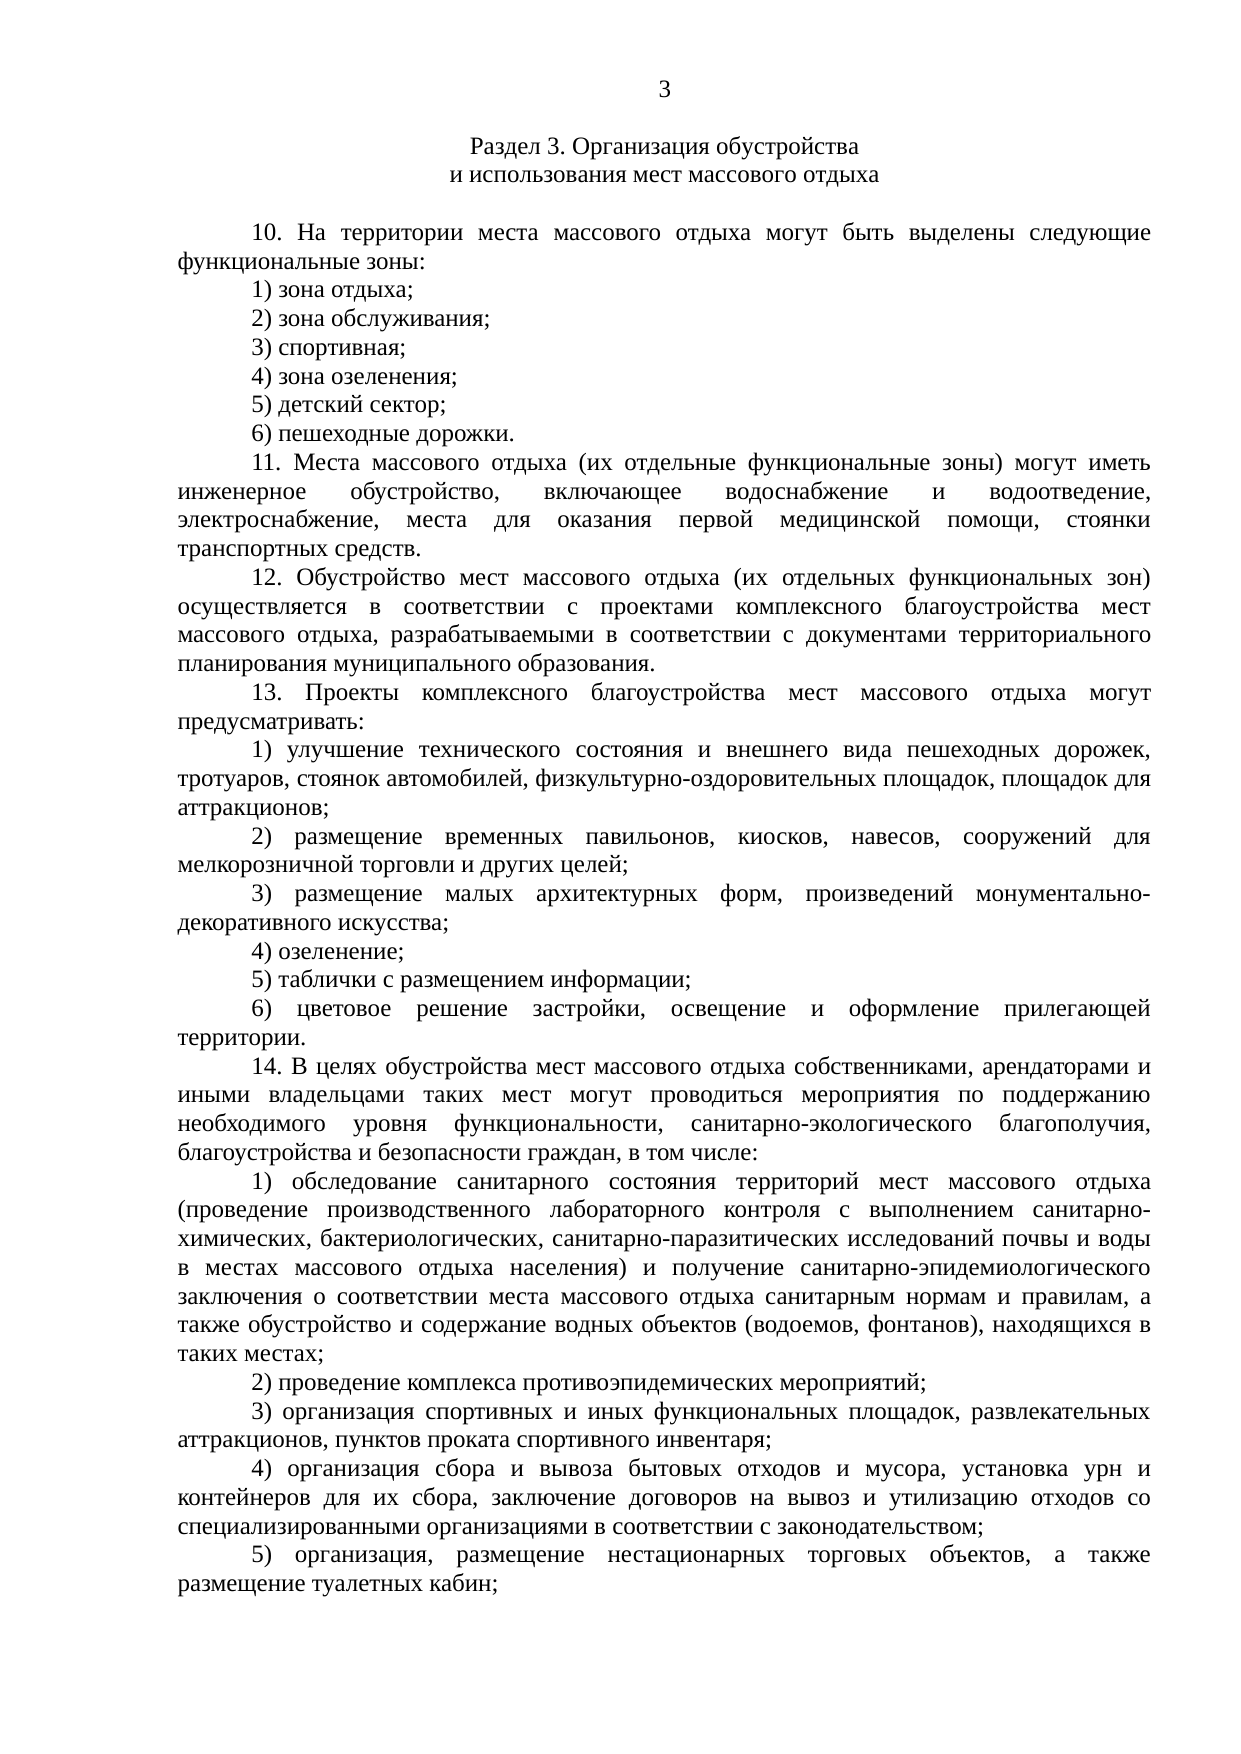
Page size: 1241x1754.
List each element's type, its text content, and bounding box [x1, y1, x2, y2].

text Раздел 3. Организация обустройства и использования мест массового отдыха [177, 131, 1152, 188]
text 11. Места массового отдыха (их отдельные функциональные зоны) могут иметь инженерное обустройство, включающее водоснабжение и водоотведение, электроснабжение, места для оказания первой медицинской помощи, стоянки транспортных средств. [177, 447, 1152, 562]
text 5) таблички с размещением информации; [177, 964, 1152, 993]
text 10. На территории места массового отдыха могут быть выделены следующие функциональные зоны: [177, 217, 1152, 274]
text 6) пешеходные дорожки. [177, 418, 1152, 447]
text 5) детский сектор; [177, 389, 1152, 418]
text 3) спортивная; [177, 332, 1152, 361]
text 13. Проекты комплексного благоустройства мест массового отдыха могут предусматривать: [177, 677, 1152, 734]
text 3) организация спортивных и иных функциональных площадок, развлекательных аттракционов, пунктов проката спортивного инвентаря; [177, 1396, 1152, 1453]
text 4) организация сбора и вывоза бытовых отходов и мусора, установка урн и контейнеров для их сбора, заключение договоров на вывоз и утилизацию отходов со специализированными организациями в соответствии с законодательством; [177, 1453, 1152, 1539]
text 1) обследование санитарного состояния территорий мест массового отдыха (проведение производственного лабораторного контроля с выполнением санитарно-химических, бактериологических, санитарно-паразитических исследований почвы и воды в местах массового отдыха населения) и получение санитарно-эпидемиологического заключения о соответствии места массового отдыха санитарным нормам и правилам, а также обустройство и содержание водных объектов (водоемов, фонтанов), находящихся в таких местах; [177, 1166, 1152, 1367]
text 1) зона отдыха; [177, 274, 1152, 303]
text 2) размещение временных павильонов, киосков, навесов, сооружений для мелкорозничной торговли и других целей; [177, 821, 1152, 878]
text 5) организация, размещение нестационарных торговых объектов, а также размещение туалетных кабин; [177, 1539, 1152, 1597]
text 2) зона обслуживания; [177, 303, 1152, 332]
text 6) цветовое решение застройки, освещение и оформление прилегающей территории. [177, 993, 1152, 1051]
text 4) зона озеленения; [177, 361, 1152, 389]
text 3) размещение малых архитектурных форм, произведений монументально-декоративного искусства; [177, 878, 1152, 936]
text 4) озеленение; [177, 936, 1152, 964]
text 1) улучшение технического состояния и внешнего вида пешеходных дорожек, тротуаров, стоянок автомобилей, физкультурно-оздоровительных площадок, площадок для аттракционов; [177, 734, 1152, 821]
text 12. Обустройство мест массового отдыха (их отдельных функциональных зон) осуществляется в соответствии с проектами комплексного благоустройства мест массового отдыха, разрабатываемыми в соответствии с документами территориального планирования муниципального образования. [177, 562, 1152, 677]
text 14. В целях обустройства мест массового отдыха собственниками, арендаторами и иными владельцами таких мест могут проводиться мероприятия по поддержанию необходимого уровня функциональности, санитарно-экологического благополучия, благоустройства и безопасности граждан, в том числе: [177, 1051, 1152, 1166]
text 2) проведение комплекса противоэпидемических мероприятий; [177, 1367, 1152, 1396]
